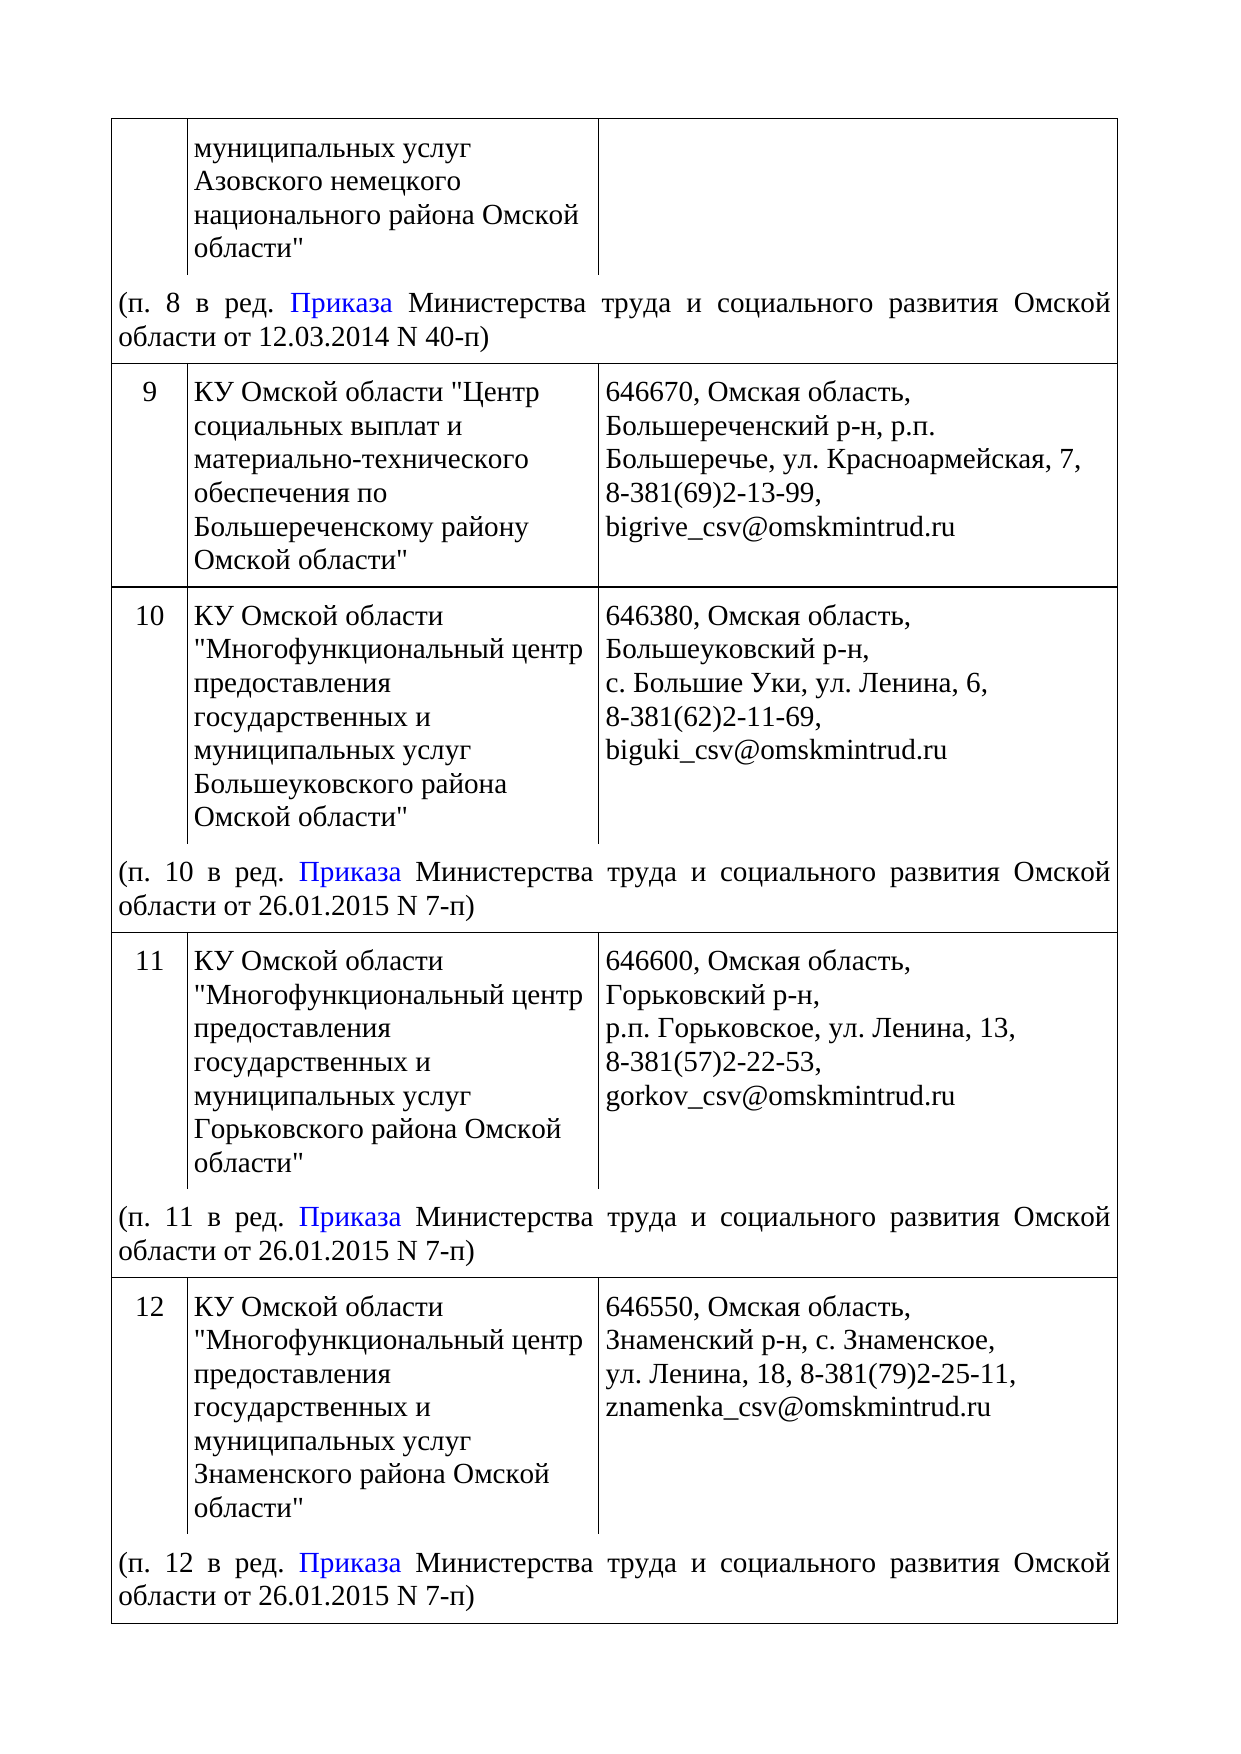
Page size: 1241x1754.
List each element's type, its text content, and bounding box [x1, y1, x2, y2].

table_cell (п. 8 в ред. Приказа Министерства труда и социального развития Омской области от 12.03.2014 N 40-п) [112, 275, 1117, 363]
table_cell 646670, Омская область, Большереченский р-н, р.п. Большеречье, ул. Красноармейская, 7, 8-381(69)2-13-99, bigrive_csv@omskmintrud.ru [599, 364, 1117, 586]
table_cell 646550, Омская область, Знаменский р-н, с. Знаменское, ул. Ленина, 18, 8-381(79)2-25-11, znamenka_csv@omskmintrud.ru [599, 1278, 1117, 1534]
table_cell 9 [112, 364, 187, 586]
table_cell 10 [112, 588, 187, 843]
table_cell 646600, Омская область, Горьковский р-н, р.п. Горьковское, ул. Ленина, 13, 8-381(57)2-22-53, gorkov_csv@omskmintrud.ru [599, 933, 1117, 1189]
table_cell 12 [112, 1278, 187, 1534]
table_cell КУ Омской области "Центр социальных выплат и материально-технического обеспечения по Большереченскому району Омской области" [188, 364, 598, 586]
table_cell (п. 11 в ред. Приказа Министерства труда и социального развития Омской области от 26.01.2015 N 7-п) [112, 1189, 1117, 1277]
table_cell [188, 119, 598, 274]
table_cell 646380, Омская область, Большеуковский р-н, с. Большие Уки, ул. Ленина, 6, 8-381(62)2-11-69, biguki_csv@omskmintrud.ru [599, 588, 1117, 843]
table_cell КУ Омской области "Многофункциональный центр предоставления государственных и муниципальных услуг Большеуковского района Омской области" [188, 588, 598, 843]
table_cell КУ Омской области "Многофункциональный центр предоставления государственных и муниципальных услуг Горьковского района Омской области" [188, 933, 598, 1189]
table_cell (п. 12 в ред. Приказа Министерства труда и социального развития Омской области от 26.01.2015 N 7-п) [112, 1534, 1117, 1623]
table_cell 11 [112, 933, 187, 1189]
table_cell КУ Омской области "Многофункциональный центр предоставления государственных и муниципальных услуг Знаменского района Омской области" [188, 1278, 598, 1534]
table_cell (п. 10 в ред. Приказа Министерства труда и социального развития Омской области от 26.01.2015 N 7-п) [112, 844, 1117, 932]
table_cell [599, 119, 1117, 274]
table_cell 8 [112, 119, 187, 274]
